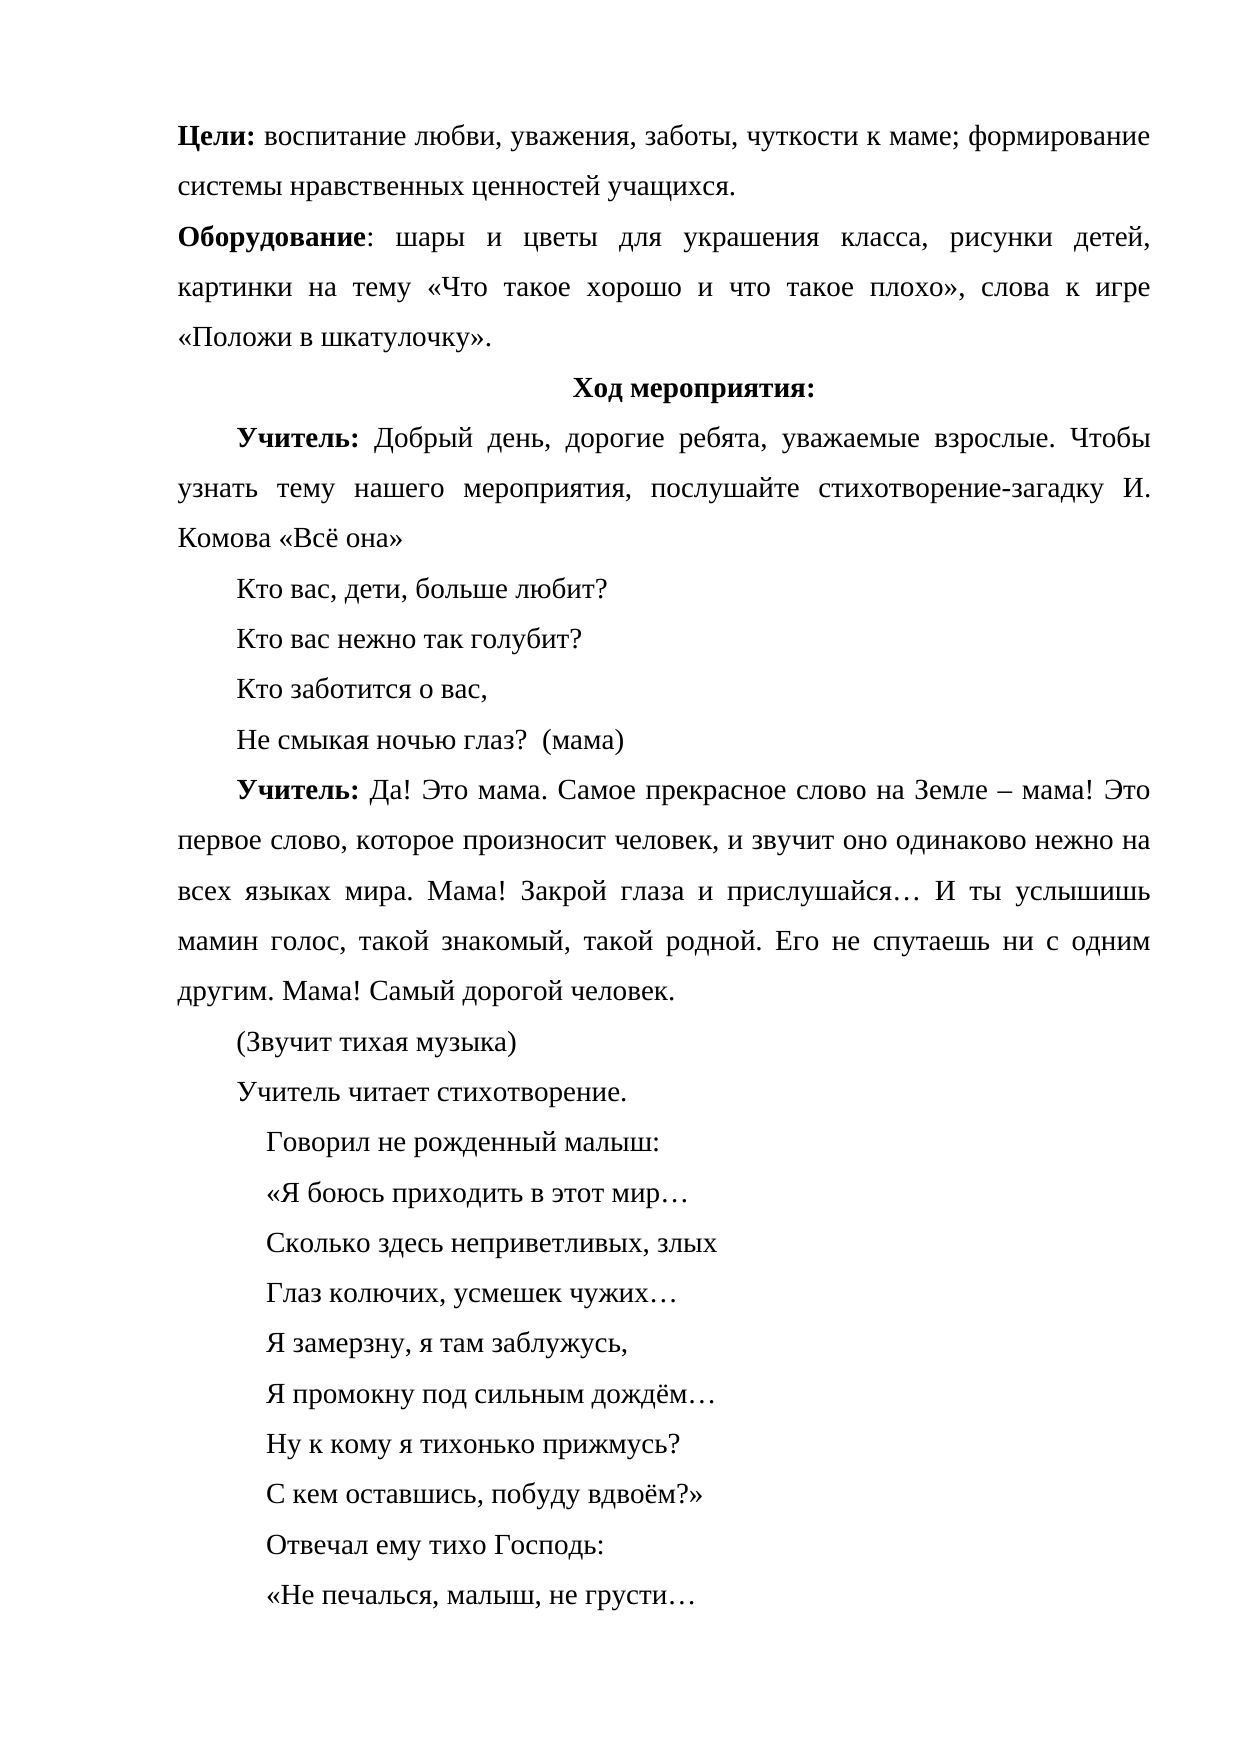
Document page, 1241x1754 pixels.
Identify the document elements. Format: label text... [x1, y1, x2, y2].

text Говорил не рожденный малыш: [177, 1124, 1152, 1158]
text Цели: воспитание любви, уважения, заботы, чуткости к маме; формирование системы нравственных ценностей учащихся. [177, 118, 1152, 202]
text Кто заботится о вас, [177, 672, 1152, 705]
text Кто вас нежно так голубит? [177, 621, 1152, 655]
text С кем оставшись, побуду вдвоём?» [177, 1477, 1152, 1510]
text Кто вас, дети, больше любит? [177, 571, 1152, 604]
text Отвечал ему тихо Господь: [177, 1527, 1152, 1560]
text Ну к кому я тихонько прижмусь? [177, 1426, 1152, 1460]
text Учитель читает стихотворение. [177, 1074, 1152, 1108]
text Глаз колючих, усмешек чужих… [177, 1275, 1152, 1309]
text Учитель: Добрый день, дорогие ребята, уважаемые взрослые. Чтобы узнать тему нашего мероприятия, послушайте стихотворение-загадку И. Комова «Всё она» [177, 420, 1152, 554]
text Не смыкая ночью глаз? (мама) [177, 722, 1152, 755]
text (Звучит тихая музыка) [177, 1024, 1152, 1057]
text Сколько здесь неприветливых, злых [177, 1225, 1152, 1258]
text Я промокну под сильным дождём… [177, 1376, 1152, 1409]
text Я замерзну, я там заблужусь, [177, 1326, 1152, 1359]
text Учитель: Да! Это мама. Самое прекрасное слово на Земле – мама! Это первое слово, которое произносит человек, и звучит оно одинаково нежно на всех языках мира. Мама! Закрой глаза и прислушайся… И ты услышишь мамин голос, такой знакомый, такой родной. Его не спутаешь ни с одним другим. Мама! Самый дорогой человек. [177, 772, 1152, 1007]
text Оборудование: шары и цветы для украшения класса, рисунки детей, картинки на тему «Что такое хорошо и что такое плохо», слова к игре «Положи в шкатулочку». [177, 219, 1152, 353]
text Ход мероприятия: [177, 370, 1152, 403]
text «Я боюсь приходить в этот мир… [177, 1175, 1152, 1208]
text «Не печалься, малыш, не грусти… [177, 1577, 1152, 1611]
